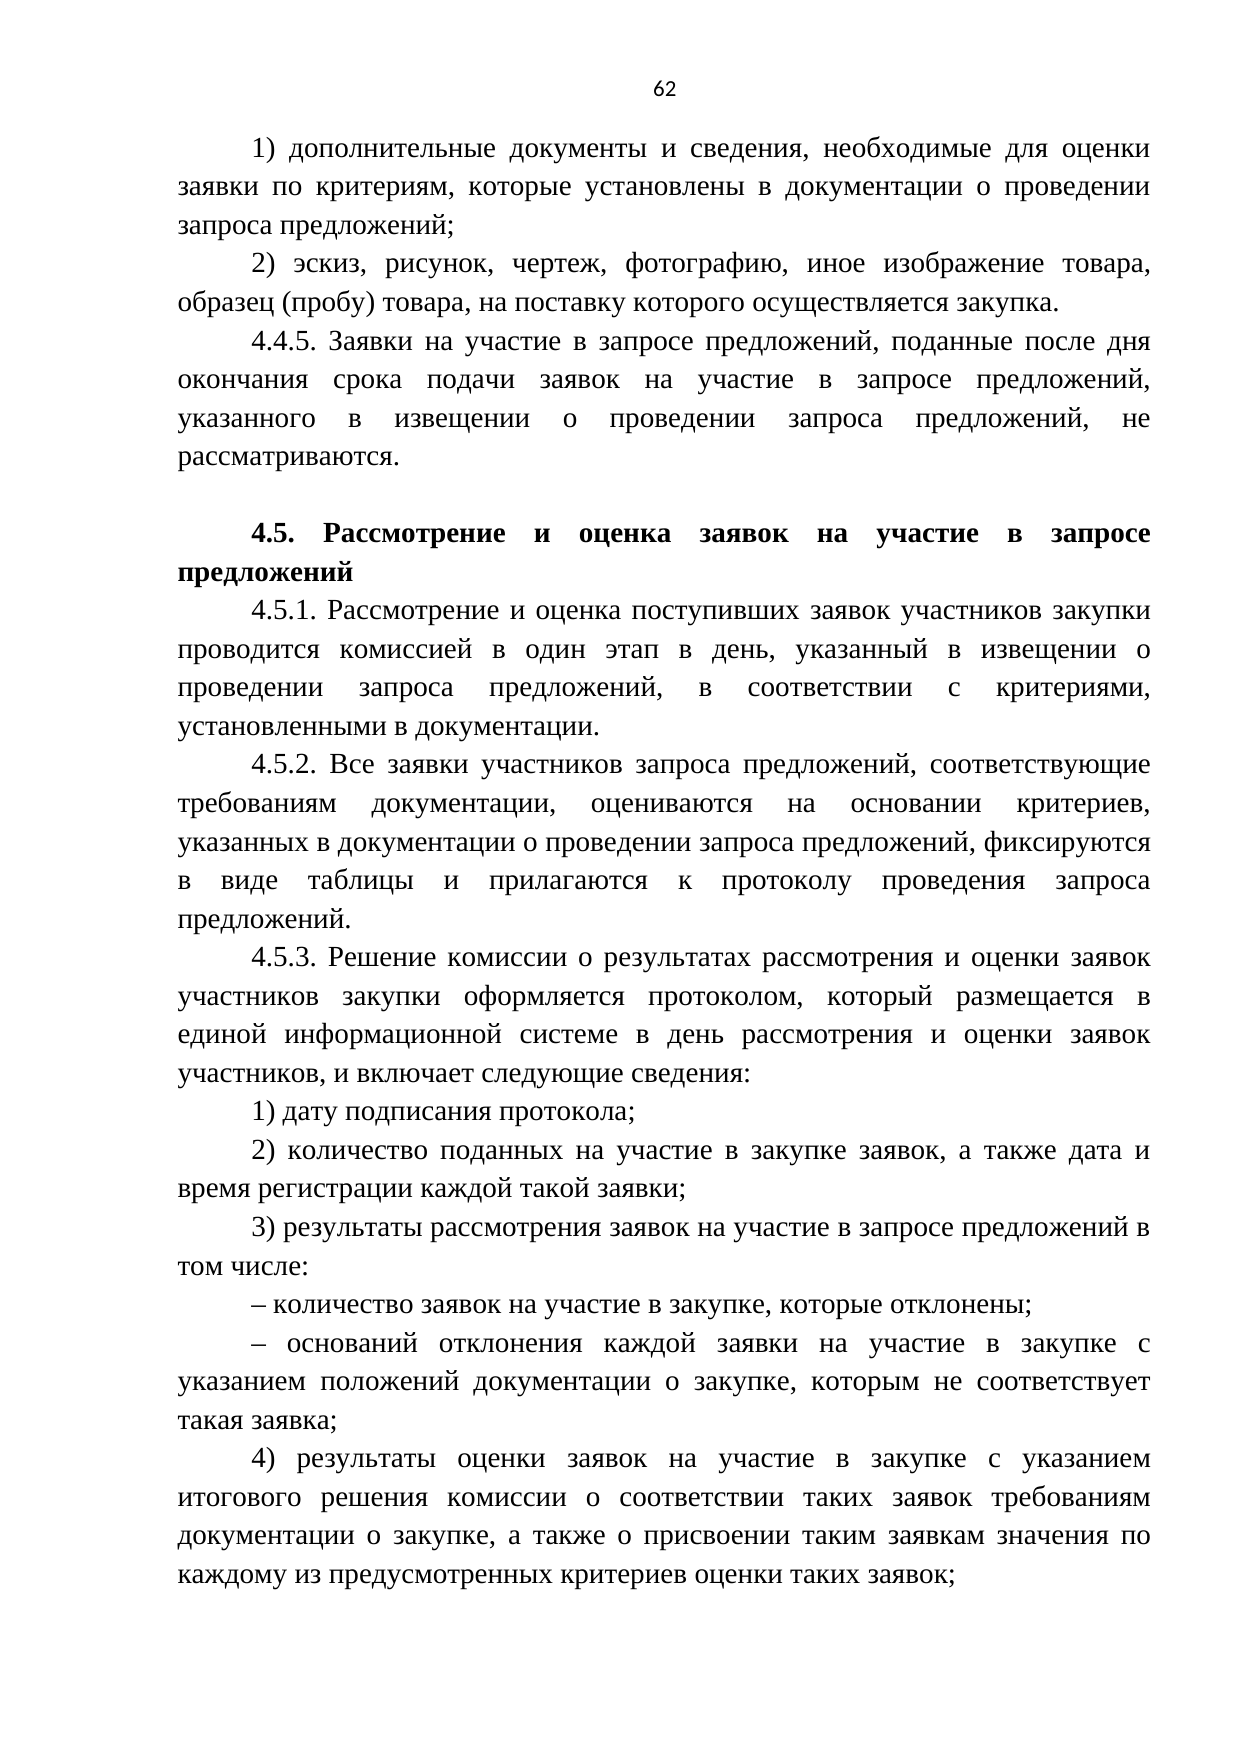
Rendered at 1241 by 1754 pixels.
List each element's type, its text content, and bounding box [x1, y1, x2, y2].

text 4.5. Рассмотрение и оценка заявок на участие в запросе предложений [177, 515, 1152, 587]
text 2) эскиз, рисунок, чертеж, фотографию, иное изображение товара, образец (пробу) товара, на поставку которого осуществляется закупка. [177, 246, 1152, 318]
text 4.4.5. Заявки на участие в запросе предложений, поданные после дня окончания срока подачи заявок на участие в запросе предложений, указанного в извещении о проведении запроса предложений, не рассматриваются. [177, 323, 1152, 472]
text 1) дату подписания протокола; [177, 1093, 1152, 1127]
text 4.5.3. Решение комиссии о результатах рассмотрения и оценки заявок участников закупки оформляется протоколом, который размещается в единой информационной системе в день рассмотрения и оценки заявок участников, и включает следующие сведения: [177, 939, 1152, 1088]
text – количество заявок на участие в закупке, которые отклонены; [177, 1286, 1152, 1320]
text 4) результаты оценки заявок на участие в закупке с указанием итогового решения комиссии о соответствии таких заявок требованиям документации о закупке, а также о присвоении таким заявкам значения по каждому из предусмотренных критериев оценки таких заявок; [177, 1440, 1152, 1589]
text 2) количество поданных на участие в закупке заявок, а также дата и время регистрации каждой такой заявки; [177, 1132, 1152, 1204]
text 4.5.2. Все заявки участников запроса предложений, соответствующие требованиям документации, оцениваются на основании критериев, указанных в документации о проведении запроса предложений, фиксируются в виде таблицы и прилагаются к протоколу проведения запроса предложений. [177, 747, 1152, 934]
text 3) результаты рассмотрения заявок на участие в запросе предложений в том числе: [177, 1209, 1152, 1281]
text – оснований отклонения каждой заявки на участие в закупке с указанием положений документации о закупке, которым не соответствует такая заявка; [177, 1325, 1152, 1435]
text 4.5.1. Рассмотрение и оценка поступивших заявок участников закупки проводится комиссией в один этап в день, указанный в извещении о проведении запроса предложений, в соответствии с критериями, установленными в документации. [177, 592, 1152, 742]
text 1) дополнительные документы и сведения, необходимые для оценки заявки по критериям, которые установлены в документации о проведении запроса предложений; [177, 130, 1152, 241]
